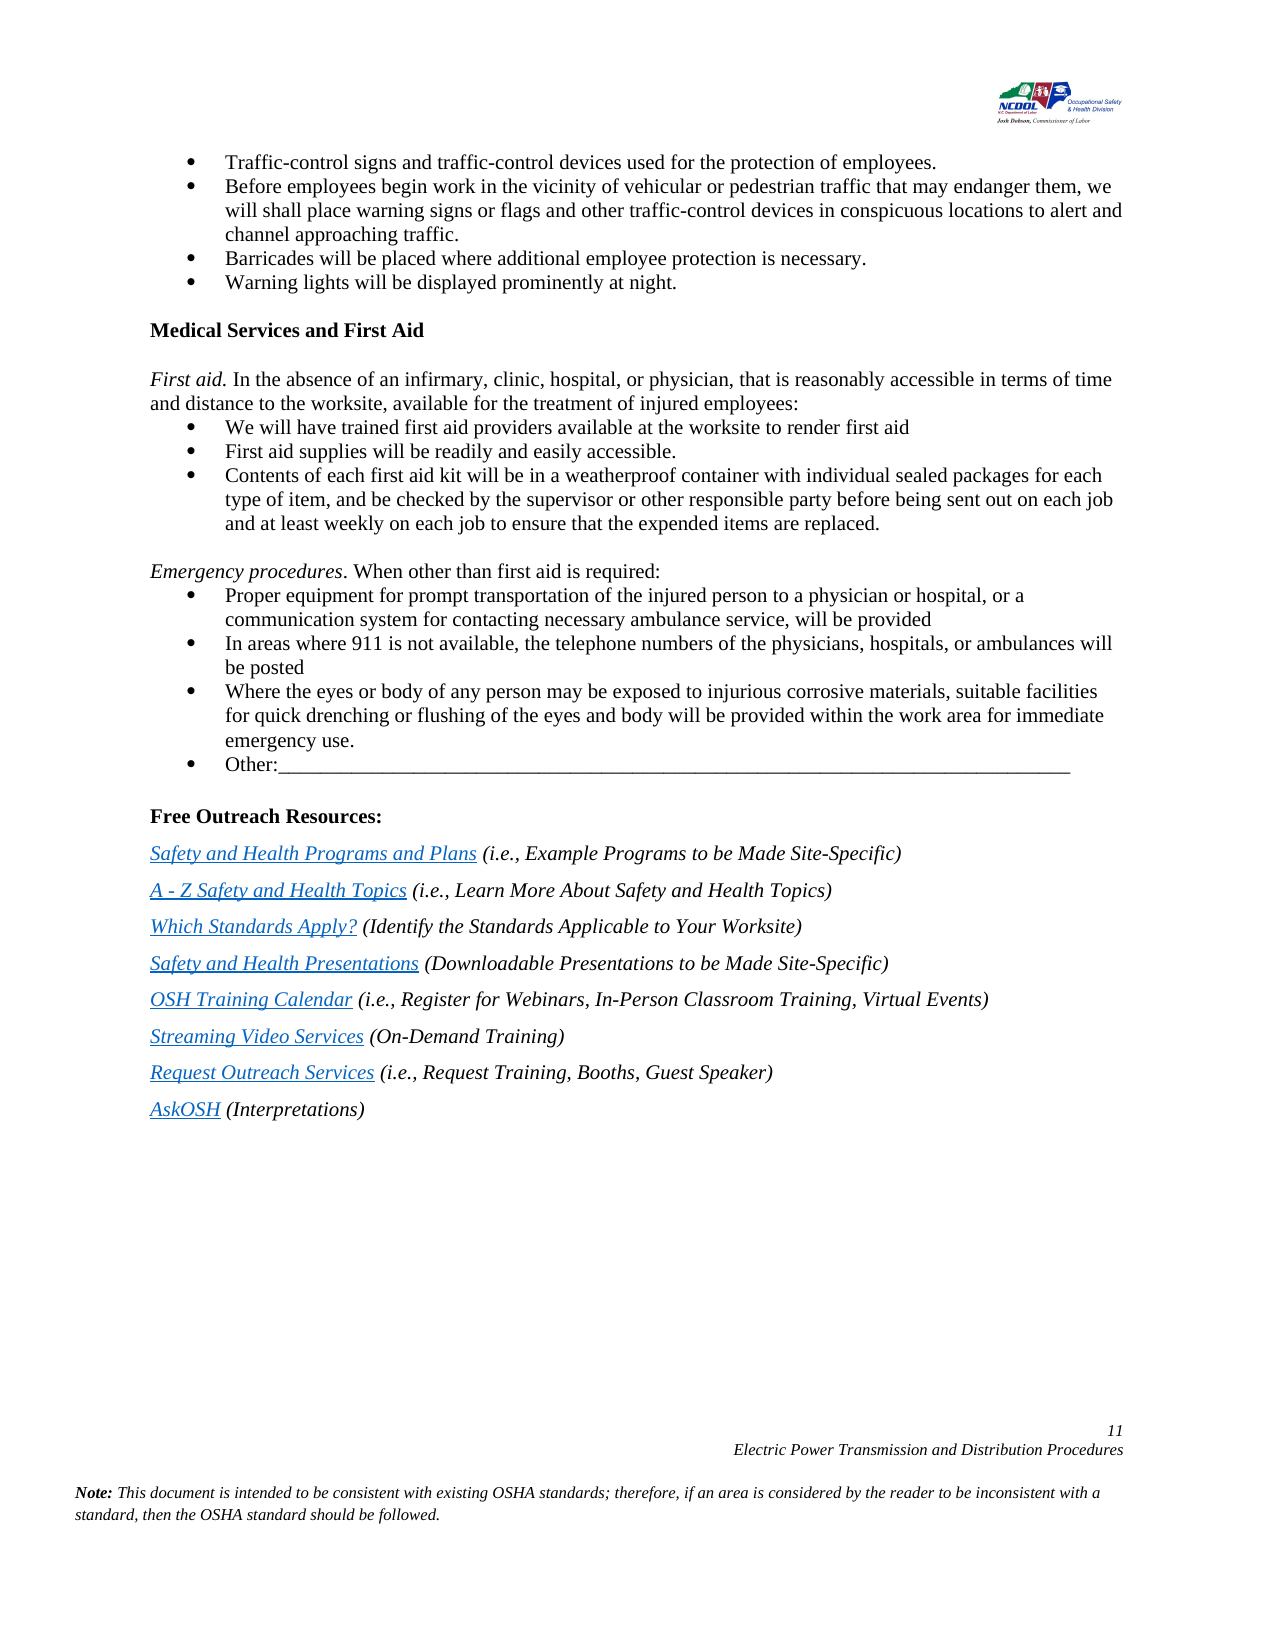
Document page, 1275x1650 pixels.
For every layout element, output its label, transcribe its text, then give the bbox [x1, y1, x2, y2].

text Medical Services and First Aid [150, 318, 1125, 342]
list Traffic-control signs and traffic-control devices used for the protection of employees. [187, 150, 1125, 174]
text Streaming Video Services (On-Demand Training) [150, 1024, 1162, 1048]
picture [992, 75, 1125, 136]
list Contents of each first aid kit will be in a weatherproof container with individual sealed packages for each type of item, and be checked by the supervisor or other responsible party before being sent out on each job and at least weekly on each job to ensure that the expended items are replaced. [187, 463, 1125, 535]
text AskOSH (Interpretations) [150, 1097, 1162, 1121]
list Barricades will be placed where additional employee protection is necessary. [187, 246, 1125, 270]
text OSH Training Calendar (i.e., Register for Webinars, In-Person Classroom Training, Virtual Events) [150, 987, 1162, 1011]
text Free Outreach Resources: [150, 804, 1125, 828]
list Before employees begin work in the vicinity of vehicular or pedestrian traffic that may endanger them, we will shall place warning signs or flags and other traffic-control devices in conspicuous locations to alert and channel approaching traffic. [187, 174, 1125, 246]
text First aid. In the absence of an infirmary, clinic, hospital, or physician, that is reasonably accessible in terms of time and distance to the worksite, available for the treatment of injured employees: [150, 367, 1125, 415]
list Proper equipment for prompt transportation of the injured person to a physician or hospital, or a communication system for contacting necessary ambulance service, will be provided [187, 583, 1125, 631]
list We will have trained first aid providers available at the worksite to render first aid [187, 415, 1125, 439]
text Request Outreach Services (i.e., Request Training, Booths, Guest Speaker) [150, 1060, 1162, 1084]
text Safety and Health Programs and Plans (i.e., Example Programs to be Made Site-Specific) [150, 841, 1162, 865]
text Emergency procedures. When other than first aid is required: [150, 559, 1125, 583]
list In areas where 911 is not available, the telephone numbers of the physicians, hospitals, or ambulances will be posted [187, 631, 1125, 679]
list Where the eyes or body of any person may be exposed to injurious corrosive materials, suitable facilities for quick drenching or flushing of the eyes and body will be provided within the work area for immediate emergency use. [187, 679, 1125, 752]
text Which Standards Apply? (Identify the Standards Applicable to Your Worksite) [150, 914, 1162, 938]
text A - Z Safety and Health Topics (i.e., Learn More About Safety and Health Topics) [150, 877, 1162, 902]
list Other:____________________________________________________________________________ [187, 752, 1125, 776]
text Safety and Health Presentations (Downloadable Presentations to be Made Site-Specific) [150, 951, 1162, 975]
list First aid supplies will be readily and easily accessible. [187, 439, 1125, 463]
list Warning lights will be displayed prominently at night. [187, 270, 1125, 294]
